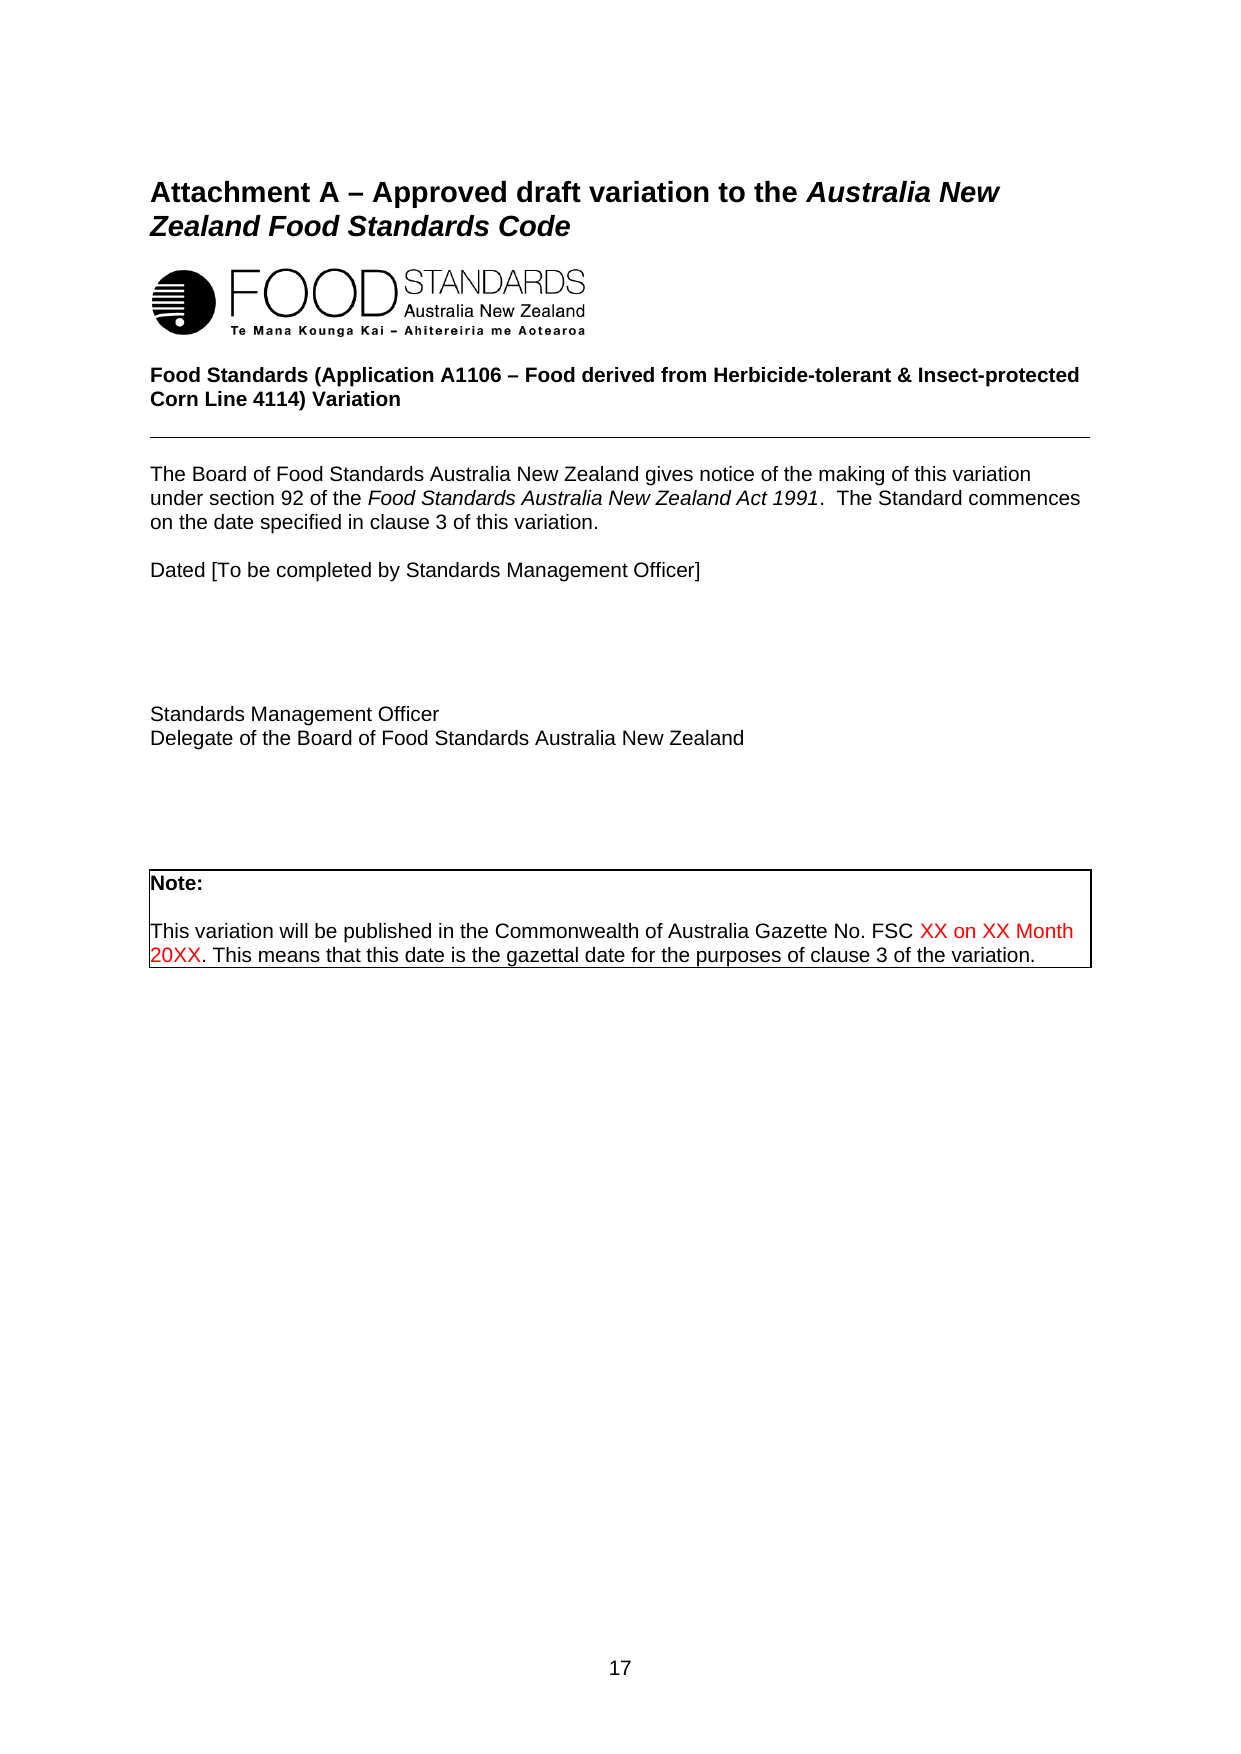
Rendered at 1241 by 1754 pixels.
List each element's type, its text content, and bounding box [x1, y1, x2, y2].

text Delegate of the Board of Food Standards Australia New Zealand [150, 725, 1090, 749]
text Dated [To be completed by Standards Management Officer] [150, 558, 1090, 582]
text Standards Management Officer [150, 701, 1090, 725]
text The Board of Food Standards Australia New Zealand gives notice of the making of this variation under section 92 of the Food Standards Australia New Zealand Act 1991. The Standard commences on the date specified in clause 3 of this variation. [150, 462, 1090, 534]
text Note: [150, 871, 1090, 895]
text This variation will be published in the Commonwealth of Australia Gazette No. FSC XX on XX Month 20XX. This means that this date is the gazettal date for the purposes of clause 3 of the variation. [150, 917, 1090, 967]
text Food Standards (Application A1106 – Food derived from Herbicide-tolerant & Insect-protected Corn Line 4114) Variation [150, 363, 1090, 411]
subtitle Attachment A – Approved draft variation to the Australia New Zealand Food Standards Code [150, 175, 1090, 242]
picture [150, 267, 586, 339]
